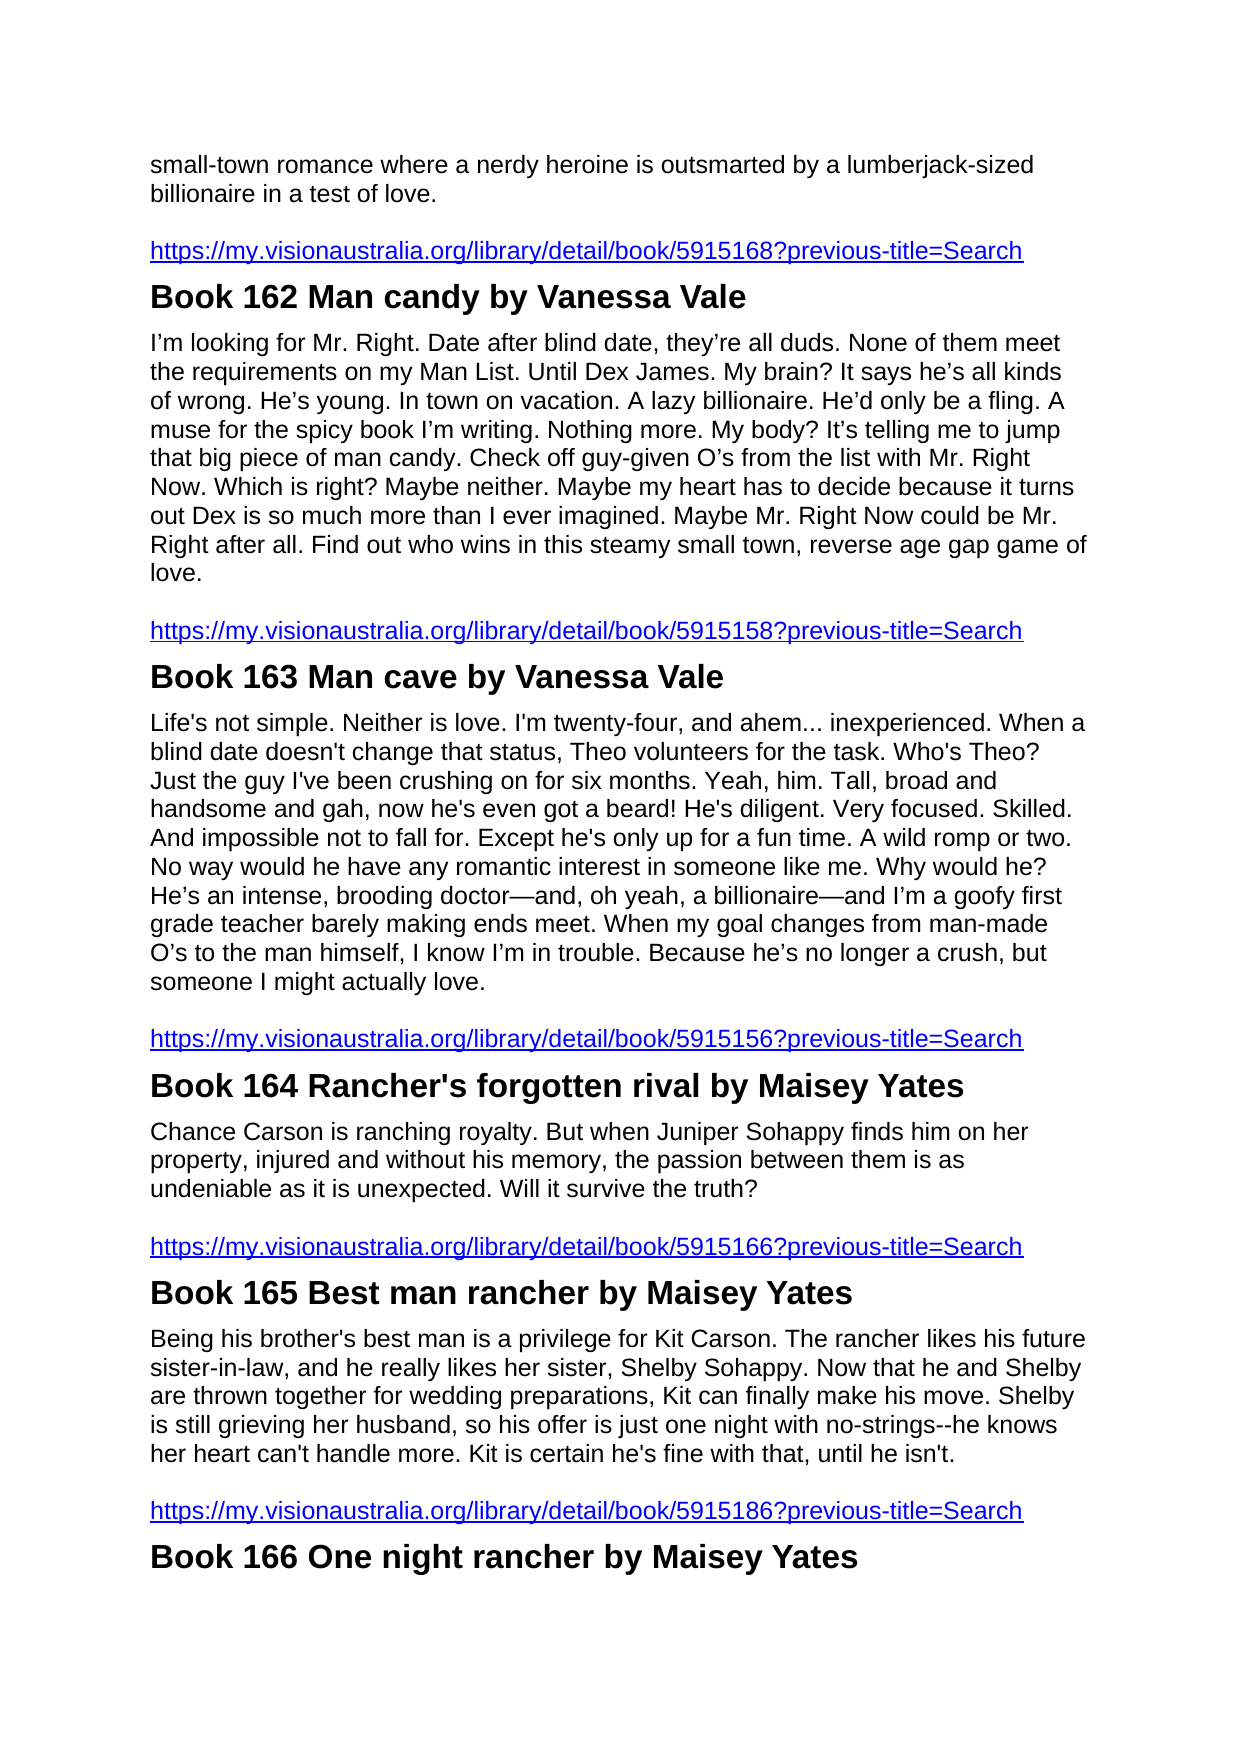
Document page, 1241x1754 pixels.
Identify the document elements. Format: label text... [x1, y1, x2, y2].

subtitle Book 163 Man cave by Vanessa Vale [150, 657, 1090, 696]
text https://my.visionaustralia.org/library/detail/book/5915166?previous-title=Search [150, 1232, 1090, 1260]
text https://my.visionaustralia.org/library/detail/book/5915168?previous-title=Search [150, 236, 1090, 265]
subtitle Book 166 One night rancher by Maisey Yates [150, 1537, 1090, 1576]
text I’m looking for Mr. Right. Date after blind date, they’re all duds. None of them meet the requirements on my Man List. Until Dex James. My brain? It says he’s all kinds of wrong. He’s young. In town on vacation. A lazy billionaire. He’d only be a fling. A muse for the spicy book I’m writing. Nothing more. My body? It’s telling me to jump that big piece of man candy. Check off guy-given O’s from the list with Mr. Right Now. Which is right? Maybe neither. Maybe my heart has to decide because it turns out Dex is so much more than I ever imagined. Maybe Mr. Right Now could be Mr. Right after all. Find out who wins in this steamy small town, reverse age gap game of love. [150, 328, 1090, 587]
text https://my.visionaustralia.org/library/detail/book/5915186?previous-title=Search [150, 1496, 1090, 1525]
text Chance Carson is ranching royalty. But when Juniper Sohappy finds him on her property, injured and without his memory, the passion between them is as undeniable as it is unexpected. Will it survive the truth? [150, 1117, 1090, 1203]
text https://my.visionaustralia.org/library/detail/book/5915156?previous-title=Search [150, 1024, 1090, 1053]
text https://my.visionaustralia.org/library/detail/book/5915158?previous-title=Search [150, 616, 1090, 645]
subtitle Book 162 Man candy by Vanessa Vale [150, 277, 1090, 316]
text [150, 150, 1090, 207]
text Being his brother's best man is a privilege for Kit Carson. The rancher likes his future sister-in-law, and he really likes her sister, Shelby Sohappy. Now that he and Shelby are thrown together for wedding preparations, Kit can finally make his move. Shelby is still grieving her husband, so his offer is just one night with no-strings--he knows her heart can't handle more. Kit is certain he's fine with that, until he isn't. [150, 1324, 1090, 1467]
subtitle Book 164 Rancher's forgotten rival by Maisey Yates [150, 1066, 1090, 1104]
text Life's not simple. Neither is love. I'm twenty-four, and ahem... inexperienced. When a blind date doesn't change that status, Theo volunteers for the task. Who's Theo? Just the guy I've been crushing on for six months. Yeah, him. Tall, broad and handsome and gah, now he's even got a beard! He's diligent. Very focused. Skilled. And impossible not to fall for. Except he's only up for a fun time. A wild romp or two. No way would he have any romantic interest in someone like me. Why would he? He’s an intense, brooding doctor—and, oh yeah, a billionaire—and I’m a goofy first grade teacher barely making ends meet. When my goal changes from man-made O’s to the man himself, I know I’m in trouble. Because he’s no longer a crush, but someone I might actually love. [150, 708, 1090, 996]
subtitle Book 165 Best man rancher by Maisey Yates [150, 1273, 1090, 1311]
